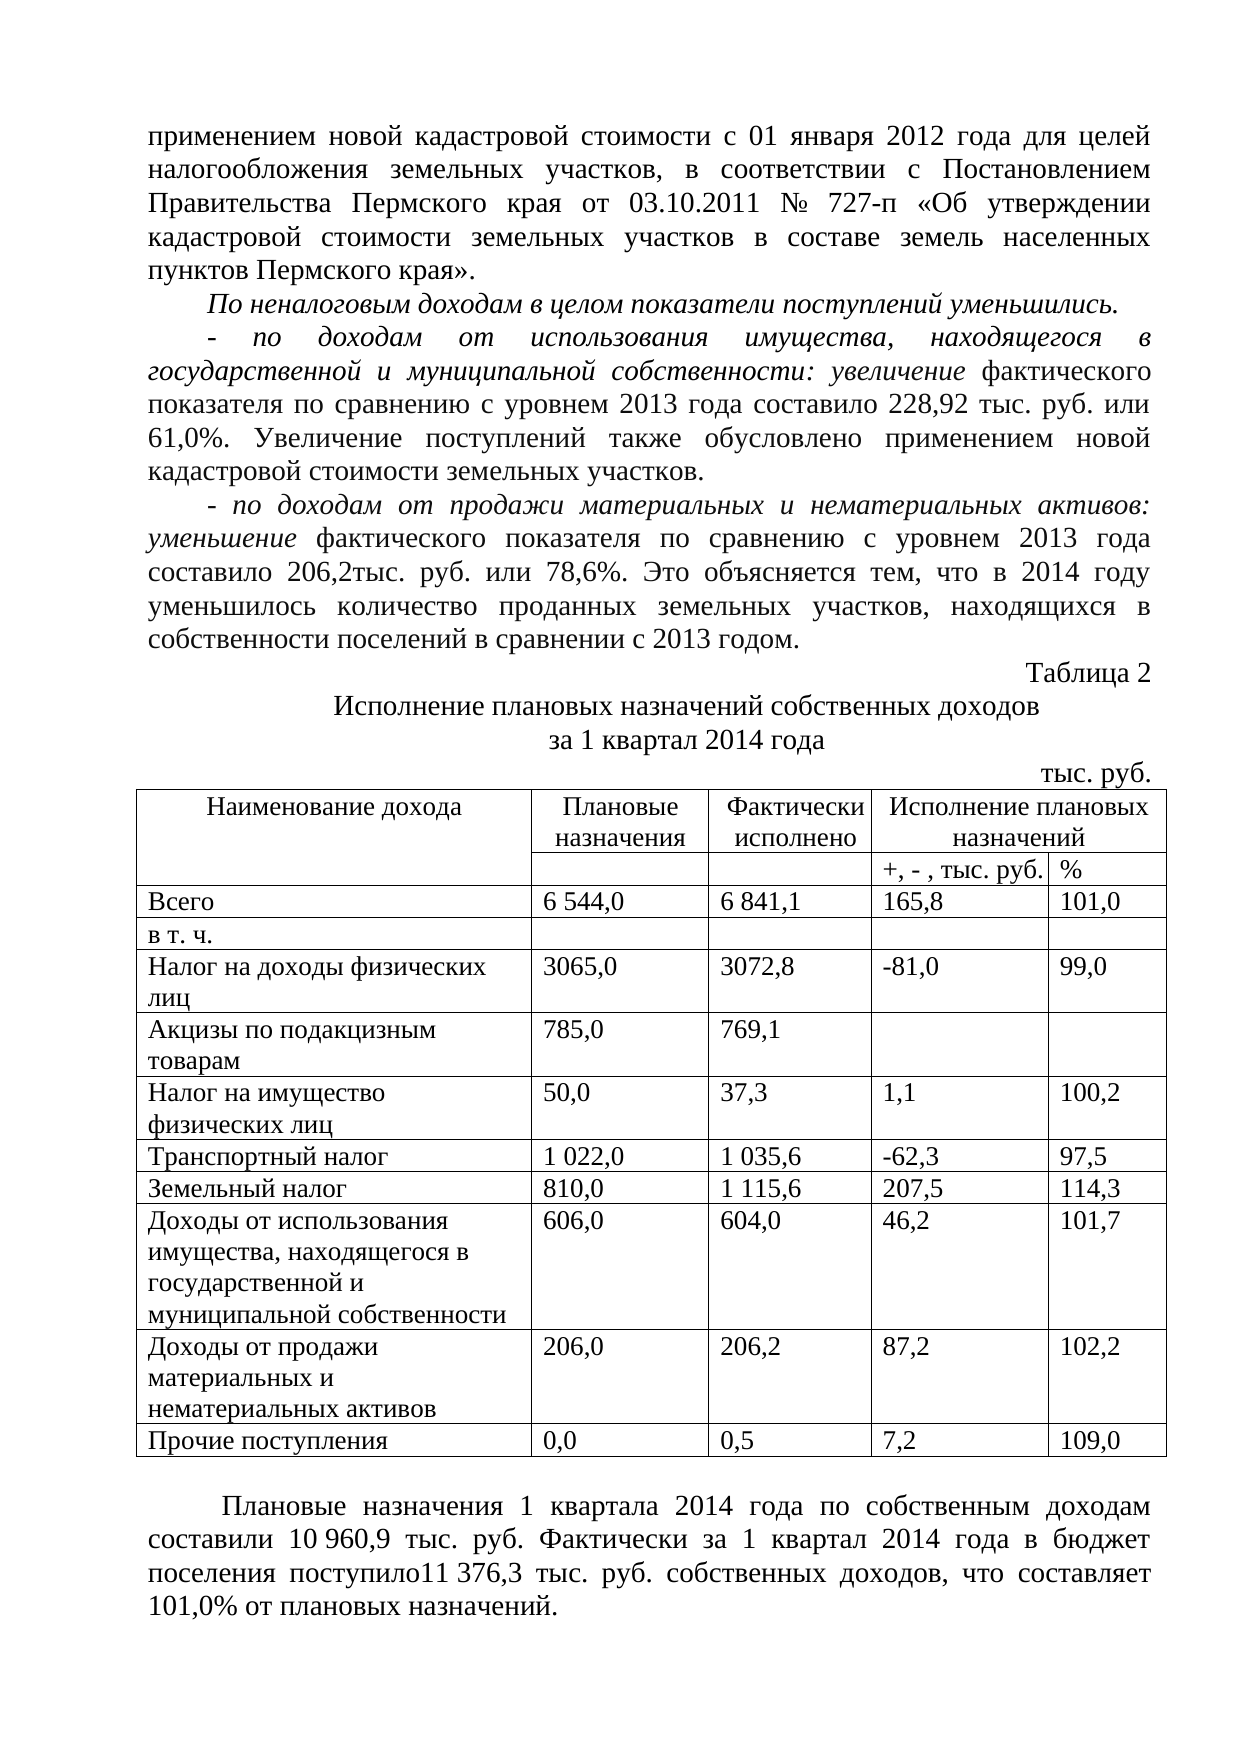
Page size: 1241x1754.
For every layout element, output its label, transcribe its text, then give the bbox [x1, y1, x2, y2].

text тыс. руб. [148, 755, 1152, 789]
table_cell 99,0 [1049, 950, 1166, 1012]
table_cell 206,2 [709, 1330, 871, 1423]
table_cell % [1049, 853, 1166, 884]
table_header Фактически исполнено [709, 790, 871, 852]
table_cell 109,0 [1049, 1424, 1166, 1456]
text - по доходам от продажи материальных и нематериальных активов: уменьшение фактического показателя по сравнению с уровнем 2013 года составило 206,2тыс. руб. или 78,6%. Это объясняется тем, что в 2014 году уменьшилось количество проданных земельных участков, находящихся в собственности поселений в сравнении с 2013 годом. [148, 487, 1152, 655]
table_cell 1,1 [872, 1077, 1048, 1139]
table_cell [709, 853, 871, 884]
table_cell Прочие поступления [137, 1424, 531, 1456]
table_cell 604,0 [709, 1204, 871, 1329]
text за 1 квартал 2014 года [148, 722, 1152, 755]
text По неналоговым доходам в целом показатели поступлений уменьшились. [148, 286, 1152, 319]
table_cell 769,1 [709, 1013, 871, 1076]
table_cell 101,7 [1049, 1204, 1166, 1329]
table_cell 87,2 [872, 1330, 1048, 1423]
table_cell 50,0 [532, 1077, 708, 1139]
table_cell Акцизы по подакцизным товарам [137, 1013, 531, 1076]
table_cell -81,0 [872, 950, 1048, 1012]
table_cell 1 115,6 [709, 1172, 871, 1203]
table_cell Доходы от продажи материальных и нематериальных активов [137, 1330, 531, 1423]
table_cell 810,0 [532, 1172, 708, 1203]
table_cell 7,2 [872, 1424, 1048, 1456]
table_header Наименование дохода [137, 790, 531, 884]
table_cell в т. ч. [137, 918, 531, 949]
table_cell -62,3 [872, 1140, 1048, 1171]
table_cell Всего [137, 886, 531, 917]
text Исполнение плановых назначений собственных доходов [148, 688, 1152, 722]
table_cell 37,3 [709, 1077, 871, 1139]
table_cell [1049, 1013, 1166, 1076]
table_cell 97,5 [1049, 1140, 1166, 1171]
table_cell 0,0 [532, 1424, 708, 1456]
table_cell 206,0 [532, 1330, 708, 1423]
table_cell Налог на имущество физических лиц [137, 1077, 531, 1139]
table_cell [709, 918, 871, 949]
table_cell 46,2 [872, 1204, 1048, 1329]
table_cell 101,0 [1049, 886, 1166, 917]
table_cell +, - , тыс. руб. [872, 853, 1048, 884]
text Таблица 2 [148, 655, 1152, 688]
table_cell 207,5 [872, 1172, 1048, 1203]
text Плановые назначения 1 квартала 2014 года по собственным доходам составили 10 960,9 тыс. руб. Фактически за 1 квартал 2014 года в бюджет поселения поступило11 376,3 тыс. руб. собственных доходов, что составляет 101,0% от плановых назначений. [148, 1488, 1152, 1622]
table_cell [872, 918, 1048, 949]
table_cell 3072,8 [709, 950, 871, 1012]
table_cell [1049, 918, 1166, 949]
table_cell 6 841,1 [709, 886, 871, 917]
table_cell 0,5 [709, 1424, 871, 1456]
table_cell Налог на доходы физических лиц [137, 950, 531, 1012]
table_cell Земельный налог [137, 1172, 531, 1203]
table_cell 100,2 [1049, 1077, 1166, 1139]
table_cell 785,0 [532, 1013, 708, 1076]
table_cell 165,8 [872, 886, 1048, 917]
table_header Плановые назначения [532, 790, 708, 852]
table_cell Доходы от использования имущества, находящегося в государственной и муниципальной собственности [137, 1204, 531, 1329]
table_header Исполнение плановых назначений [872, 790, 1166, 852]
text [148, 118, 1152, 286]
table_cell 606,0 [532, 1204, 708, 1329]
table_cell 3065,0 [532, 950, 708, 1012]
table_cell 1 035,6 [709, 1140, 871, 1171]
table_cell [872, 1013, 1048, 1076]
table_cell Транспортный налог [137, 1140, 531, 1171]
table_cell 6 544,0 [532, 886, 708, 917]
text - по доходам от использования имущества, находящегося в государственной и муниципальной собственности: увеличение фактического показателя по сравнению с уровнем 2013 года составило 228,92 тыс. руб. или 61,0%. Увеличение поступлений также обусловлено применением новой кадастровой стоимости земельных участков. [148, 319, 1152, 487]
table_cell [532, 853, 708, 884]
table_cell 114,3 [1049, 1172, 1166, 1203]
table_cell 102,2 [1049, 1330, 1166, 1423]
table_cell 1 022,0 [532, 1140, 708, 1171]
table_cell [532, 918, 708, 949]
